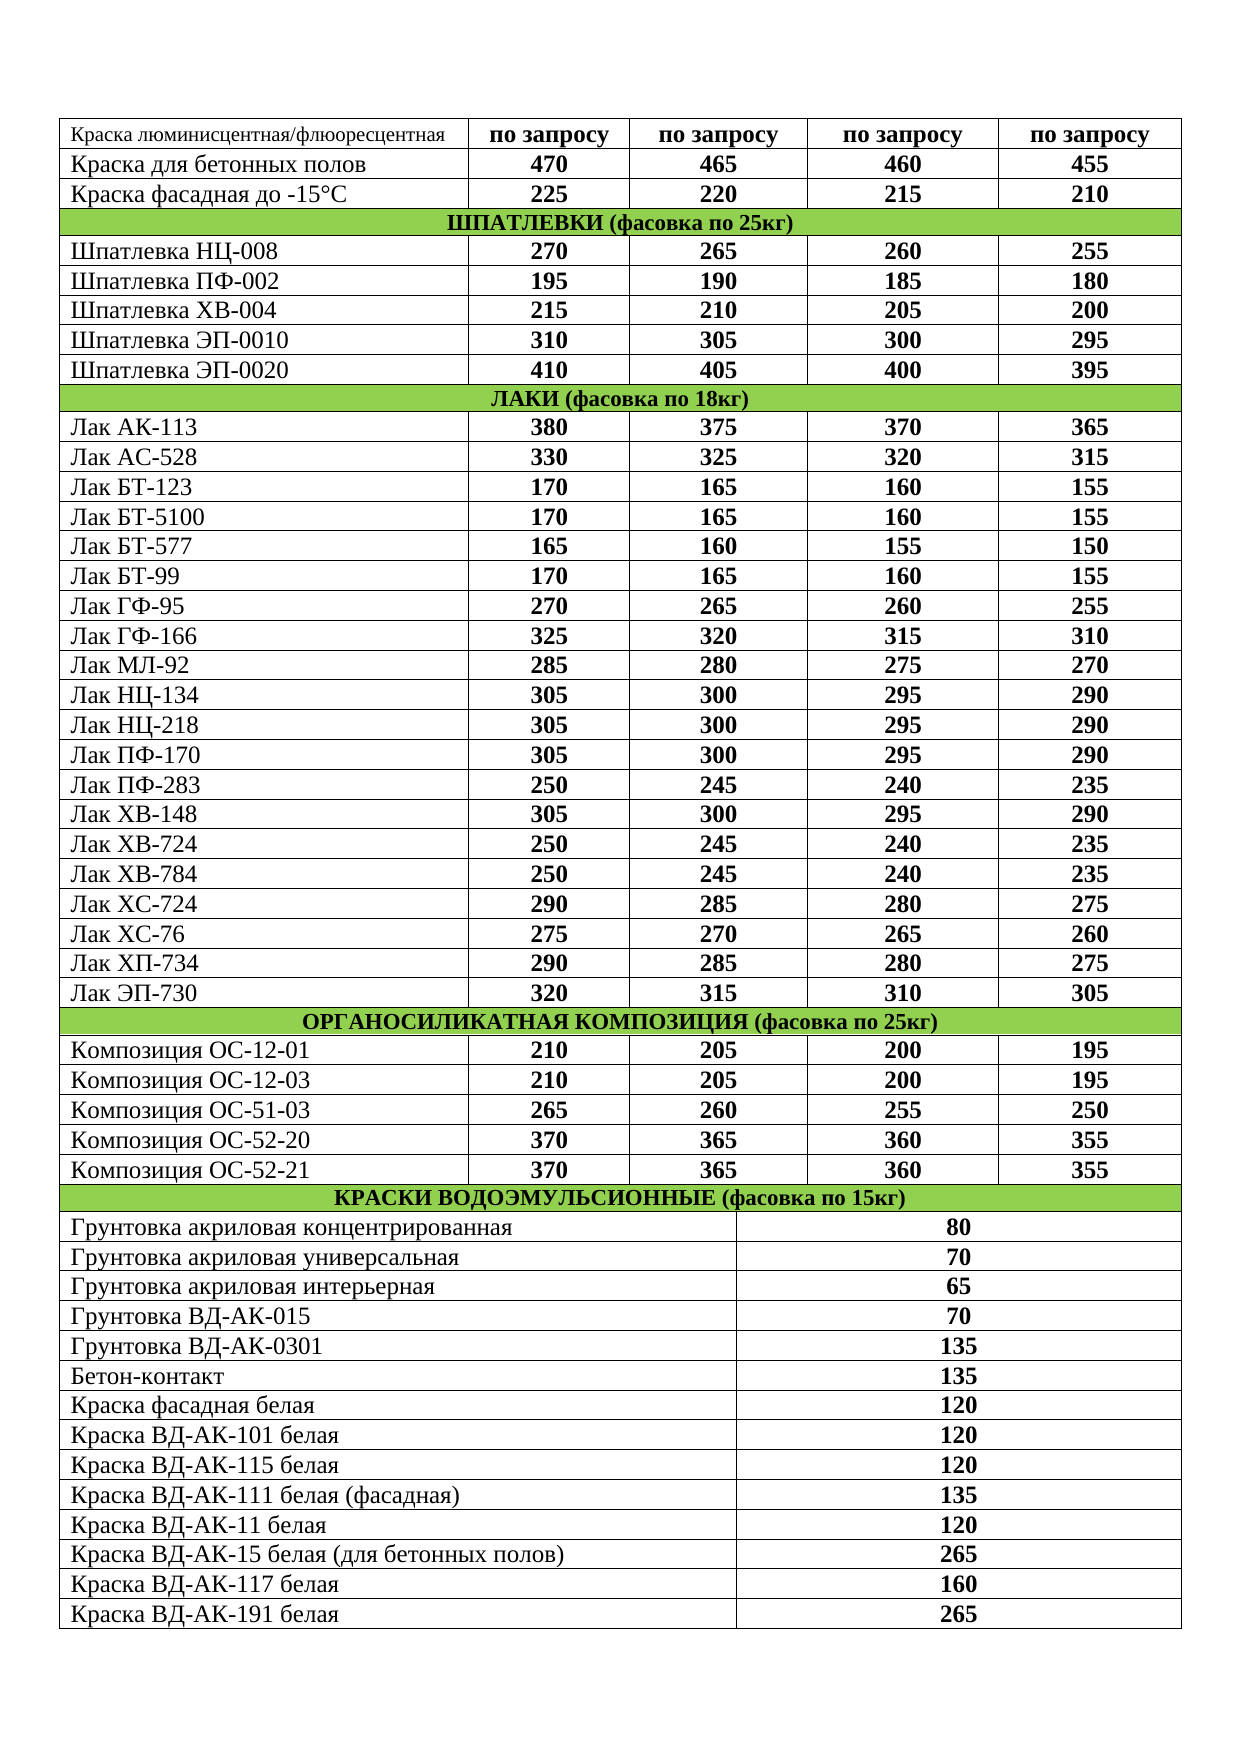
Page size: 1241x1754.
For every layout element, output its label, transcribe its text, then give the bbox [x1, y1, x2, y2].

table_cell Лак БТ-123 [60, 472, 468, 501]
table_cell 160 [737, 1569, 1181, 1598]
table_cell Лак НЦ-218 [60, 710, 468, 739]
table_cell Грунтовка ВД-АК-015 [60, 1301, 736, 1330]
table_cell Грунтовка акриловая универсальная [60, 1242, 736, 1270]
table_cell 135 [737, 1480, 1181, 1509]
table_cell 315 [999, 442, 1181, 471]
table_cell 305 [630, 325, 807, 354]
table_cell 260 [808, 236, 998, 265]
table_cell 200 [808, 1036, 998, 1064]
table_cell 240 [808, 770, 998, 798]
table_cell 265 [630, 591, 807, 620]
table_cell 155 [999, 472, 1181, 501]
table_cell 250 [469, 829, 629, 858]
table_cell 360 [808, 1125, 998, 1154]
table_cell 280 [808, 949, 998, 977]
table_cell по запросу [469, 119, 629, 148]
table_cell Лак ХВ-784 [60, 859, 468, 888]
table_cell 365 [630, 1125, 807, 1154]
table_cell Шпатлевка ЭП-0010 [60, 325, 468, 354]
table_cell 70 [737, 1242, 1181, 1270]
table_cell Лак АК-113 [60, 412, 468, 441]
table_cell 300 [808, 325, 998, 354]
table_cell Грунтовка акриловая концентрированная [60, 1212, 736, 1241]
table_cell 365 [999, 412, 1181, 441]
table_cell 370 [808, 412, 998, 441]
table_cell 225 [469, 179, 629, 207]
table_cell 245 [630, 829, 807, 858]
table_cell 195 [999, 1065, 1181, 1094]
table_cell 290 [469, 889, 629, 918]
table_cell 305 [469, 680, 629, 709]
table_cell 255 [999, 236, 1181, 265]
table_cell 405 [630, 355, 807, 384]
table_cell 200 [999, 296, 1181, 324]
table_cell Шпатлевка ЭП-0020 [60, 355, 468, 384]
table_cell Лак БТ-99 [60, 561, 468, 590]
table_cell 400 [808, 355, 998, 384]
table_cell 220 [630, 179, 807, 207]
table_cell Шпатлевка НЦ-008 [60, 236, 468, 265]
table_cell 210 [630, 296, 807, 324]
table_cell по запросу [999, 119, 1181, 148]
table_cell 270 [999, 651, 1181, 679]
table_cell 120 [737, 1391, 1181, 1419]
table_cell 255 [999, 591, 1181, 620]
table_cell 155 [999, 502, 1181, 530]
table_cell 315 [808, 621, 998, 649]
table_cell 195 [469, 266, 629, 294]
table_cell 260 [630, 1095, 807, 1124]
table_cell 275 [999, 949, 1181, 977]
table_cell 320 [469, 978, 629, 1007]
table_cell 310 [808, 978, 998, 1007]
table_cell 325 [469, 621, 629, 649]
table_cell 260 [999, 919, 1181, 947]
table_cell 285 [630, 949, 807, 977]
table_cell Грунтовка ВД-АК-0301 [60, 1331, 736, 1360]
table_cell 275 [469, 919, 629, 947]
table_cell Краска ВД-АК-191 белая [60, 1599, 736, 1628]
table_cell ЛАКИ (фасовка по 18кг) [60, 385, 1181, 411]
table_cell 150 [999, 531, 1181, 560]
table_cell Лак ЭП-730 [60, 978, 468, 1007]
table_cell Композиция ОС-52-20 [60, 1125, 468, 1154]
table_cell Лак ПФ-170 [60, 740, 468, 769]
table_cell Краска фасадная до -15°С [60, 179, 468, 207]
table_cell Лак МЛ-92 [60, 651, 468, 679]
table_cell 210 [469, 1065, 629, 1094]
table_cell 300 [630, 800, 807, 828]
table_cell 275 [999, 889, 1181, 918]
table_cell 285 [469, 651, 629, 679]
table_cell 120 [737, 1510, 1181, 1538]
table_cell 205 [630, 1036, 807, 1064]
table_cell 155 [999, 561, 1181, 590]
table_cell по запросу [630, 119, 807, 148]
table_cell 265 [737, 1540, 1181, 1568]
table_cell Краска ВД-АК-117 белая [60, 1569, 736, 1598]
table_cell 210 [469, 1036, 629, 1064]
table_cell 460 [808, 149, 998, 178]
table_cell 265 [737, 1599, 1181, 1628]
table_cell Грунтовка акриловая интерьерная [60, 1271, 736, 1300]
table_cell 120 [737, 1450, 1181, 1479]
table_cell 160 [808, 502, 998, 530]
table_cell 240 [808, 859, 998, 888]
table_cell Композиция ОС-12-03 [60, 1065, 468, 1094]
table_cell 375 [630, 412, 807, 441]
table_cell 235 [999, 829, 1181, 858]
table_cell Лак НЦ-134 [60, 680, 468, 709]
table_cell 365 [630, 1155, 807, 1183]
table_cell 250 [469, 859, 629, 888]
table_cell 470 [469, 149, 629, 178]
table_cell 360 [808, 1155, 998, 1183]
table_cell 235 [999, 770, 1181, 798]
table_cell Краска фасадная белая [60, 1391, 736, 1419]
table_cell 295 [808, 740, 998, 769]
table_cell 305 [999, 978, 1181, 1007]
table_cell Лак ГФ-166 [60, 621, 468, 649]
table_cell Краска ВД-АК-111 белая (фасадная) [60, 1480, 736, 1509]
table_cell 180 [999, 266, 1181, 294]
table_cell Лак БТ-577 [60, 531, 468, 560]
table_cell 465 [630, 149, 807, 178]
table_cell 330 [469, 442, 629, 471]
table_cell 300 [630, 740, 807, 769]
table_cell 300 [630, 680, 807, 709]
table_cell Краска для бетонных полов [60, 149, 468, 178]
table_cell 135 [737, 1331, 1181, 1360]
table_cell 270 [469, 591, 629, 620]
table_cell по запросу [808, 119, 998, 148]
table_cell 160 [630, 531, 807, 560]
table_cell 320 [808, 442, 998, 471]
table_cell 310 [469, 325, 629, 354]
table_cell 155 [808, 531, 998, 560]
table_cell 215 [808, 179, 998, 207]
table_cell 70 [737, 1301, 1181, 1330]
table_cell 295 [808, 800, 998, 828]
table_cell 185 [808, 266, 998, 294]
table_cell Бетон-контакт [60, 1361, 736, 1389]
table_cell 245 [630, 770, 807, 798]
table_cell 455 [999, 149, 1181, 178]
table_cell 205 [630, 1065, 807, 1094]
table_cell 80 [737, 1212, 1181, 1241]
table_cell 290 [999, 740, 1181, 769]
table_cell 210 [999, 179, 1181, 207]
table_cell 305 [469, 710, 629, 739]
table_cell Краска люминисцентная/флюоресцентная [60, 119, 468, 148]
table_cell 205 [808, 296, 998, 324]
table_cell 170 [469, 502, 629, 530]
table_cell 165 [469, 531, 629, 560]
table_cell 135 [737, 1361, 1181, 1389]
table_cell 370 [469, 1125, 629, 1154]
table_cell 160 [808, 472, 998, 501]
table_cell 310 [999, 621, 1181, 649]
table_cell 290 [999, 800, 1181, 828]
table_cell Лак ХС-724 [60, 889, 468, 918]
table_cell Лак АС-528 [60, 442, 468, 471]
table_cell 370 [469, 1155, 629, 1183]
table_cell 325 [630, 442, 807, 471]
table_cell 270 [469, 236, 629, 265]
table_cell 255 [808, 1095, 998, 1124]
table_cell 165 [630, 472, 807, 501]
table_cell 160 [808, 561, 998, 590]
table_cell Шпатлевка ХВ-004 [60, 296, 468, 324]
table_cell 305 [469, 800, 629, 828]
table_cell 165 [630, 561, 807, 590]
table_cell 215 [469, 296, 629, 324]
table_cell 410 [469, 355, 629, 384]
table_cell 295 [808, 680, 998, 709]
table_cell 245 [630, 859, 807, 888]
table_cell 300 [630, 710, 807, 739]
table_cell 395 [999, 355, 1181, 384]
table_cell 270 [630, 919, 807, 947]
table_cell 195 [999, 1036, 1181, 1064]
table_cell 250 [999, 1095, 1181, 1124]
table_cell Лак ХС-76 [60, 919, 468, 947]
table_cell 190 [630, 266, 807, 294]
table_cell Лак ПФ-283 [60, 770, 468, 798]
table_cell 250 [469, 770, 629, 798]
table_cell 315 [630, 978, 807, 1007]
table_cell ОРГАНОСИЛИКАТНАЯ КОМПОЗИЦИЯ (фасовка по 25кг) [60, 1008, 1181, 1034]
table_cell 380 [469, 412, 629, 441]
table_cell 280 [808, 889, 998, 918]
table_cell 285 [630, 889, 807, 918]
table_cell Краска ВД-АК-115 белая [60, 1450, 736, 1479]
table_cell 265 [630, 236, 807, 265]
table_cell Краска ВД-АК-101 белая [60, 1420, 736, 1449]
table_cell Краска ВД-АК-15 белая (для бетонных полов) [60, 1540, 736, 1568]
table_cell 165 [630, 502, 807, 530]
table_cell 275 [808, 651, 998, 679]
table_cell 235 [999, 859, 1181, 888]
table_cell 170 [469, 472, 629, 501]
table_cell ШПАТЛЕВКИ (фасовка по 25кг) [60, 209, 1181, 235]
table_cell 305 [469, 740, 629, 769]
table_cell 120 [737, 1420, 1181, 1449]
table_cell Шпатлевка ПФ-002 [60, 266, 468, 294]
table_cell 355 [999, 1125, 1181, 1154]
table_cell Композиция ОС-51-03 [60, 1095, 468, 1124]
table_cell 240 [808, 829, 998, 858]
table_cell 290 [999, 680, 1181, 709]
table_cell 290 [999, 710, 1181, 739]
table_cell Лак ХВ-148 [60, 800, 468, 828]
table_cell 200 [808, 1065, 998, 1094]
table_cell Краска ВД-АК-11 белая [60, 1510, 736, 1538]
table_cell Лак ХП-734 [60, 949, 468, 977]
table_cell 295 [999, 325, 1181, 354]
table_cell 290 [469, 949, 629, 977]
table_cell 280 [630, 651, 807, 679]
table_cell 170 [469, 561, 629, 590]
table_cell 265 [808, 919, 998, 947]
table_cell КРАСКИ ВОДОЭМУЛЬСИОННЫЕ (фасовка по 15кг) [60, 1185, 1181, 1211]
table_cell 355 [999, 1155, 1181, 1183]
table_cell Лак БТ-5100 [60, 502, 468, 530]
table_cell 65 [737, 1271, 1181, 1300]
table_cell 265 [469, 1095, 629, 1124]
table_cell Композиция ОС-12-01 [60, 1036, 468, 1064]
table_cell Лак ХВ-724 [60, 829, 468, 858]
table_cell 260 [808, 591, 998, 620]
table_cell Лак ГФ-95 [60, 591, 468, 620]
table_cell Композиция ОС-52-21 [60, 1155, 468, 1183]
table_cell 320 [630, 621, 807, 649]
table_cell 295 [808, 710, 998, 739]
